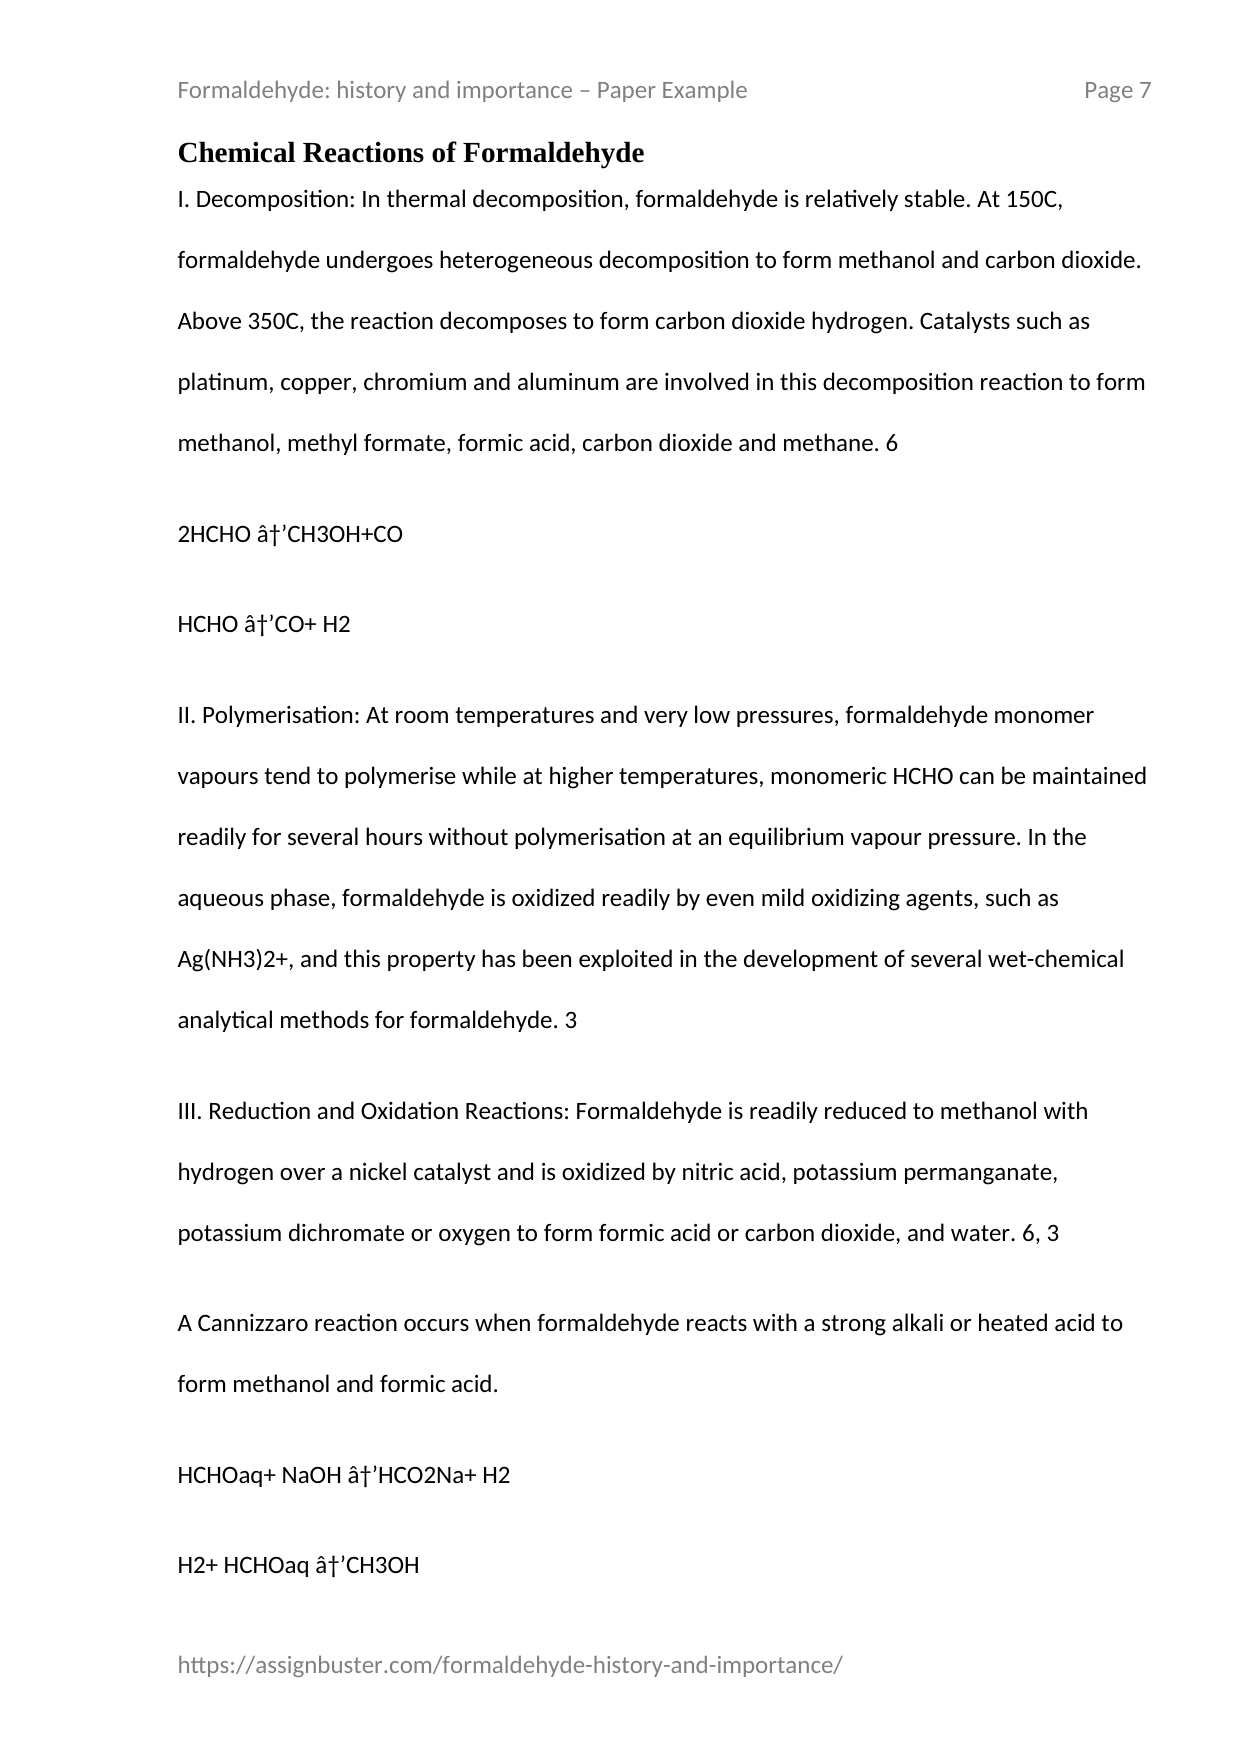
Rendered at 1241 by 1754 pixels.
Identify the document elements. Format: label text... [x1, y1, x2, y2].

text 2HCHO â†’CH3OH+CO [177, 518, 1152, 549]
text II. Polymerisation: At room temperatures and very low pressures, formaldehyde monomer vapours tend to polymerise while at higher temperatures, monomeric HCHO can be maintained readily for several hours without polymerisation at an equilibrium vapour pressure. In the aqueous phase, formaldehyde is oxidized readily by even mild oxidizing agents, such as Ag(NH3)2+, and this property has been exploited in the development of several wet-chemical analytical methods for formaldehyde. 3 [177, 699, 1152, 1035]
text H2+ HCHOaq â†’CH3OH [177, 1549, 1152, 1580]
text HCHOaq+ NaOH â†’HCO2Na+ H2 [177, 1459, 1152, 1489]
text I. Decomposition: In thermal decomposition, formaldehyde is relatively stable. At 150C, formaldehyde undergoes heterogeneous decomposition to form methanol and carbon dioxide. Above 350C, the reaction decomposes to form carbon dioxide hydrogen. Catalysts such as platinum, copper, chromium and aluminum are involved in this decomposition reaction to form methanol, methyl formate, formic acid, carbon dioxide and methane. 6 [177, 183, 1152, 458]
text III. Reduction and Oxidation Reactions: Formaldehyde is readily reduced to methanol with hydrogen over a nickel catalyst and is oxidized by nitric acid, potassium permanganate, potassium dichromate or oxygen to form formic acid or carbon dioxide, and water. 6, 3 [177, 1095, 1152, 1247]
subtitle Chemical Reactions of Formaldehyde [177, 135, 1152, 168]
text HCHO â†’CO+ H2 [177, 609, 1152, 639]
text A Cannizzaro reaction occurs when formaldehyde reacts with a strong alkali or heated acid to form methanol and formic acid. [177, 1307, 1152, 1399]
